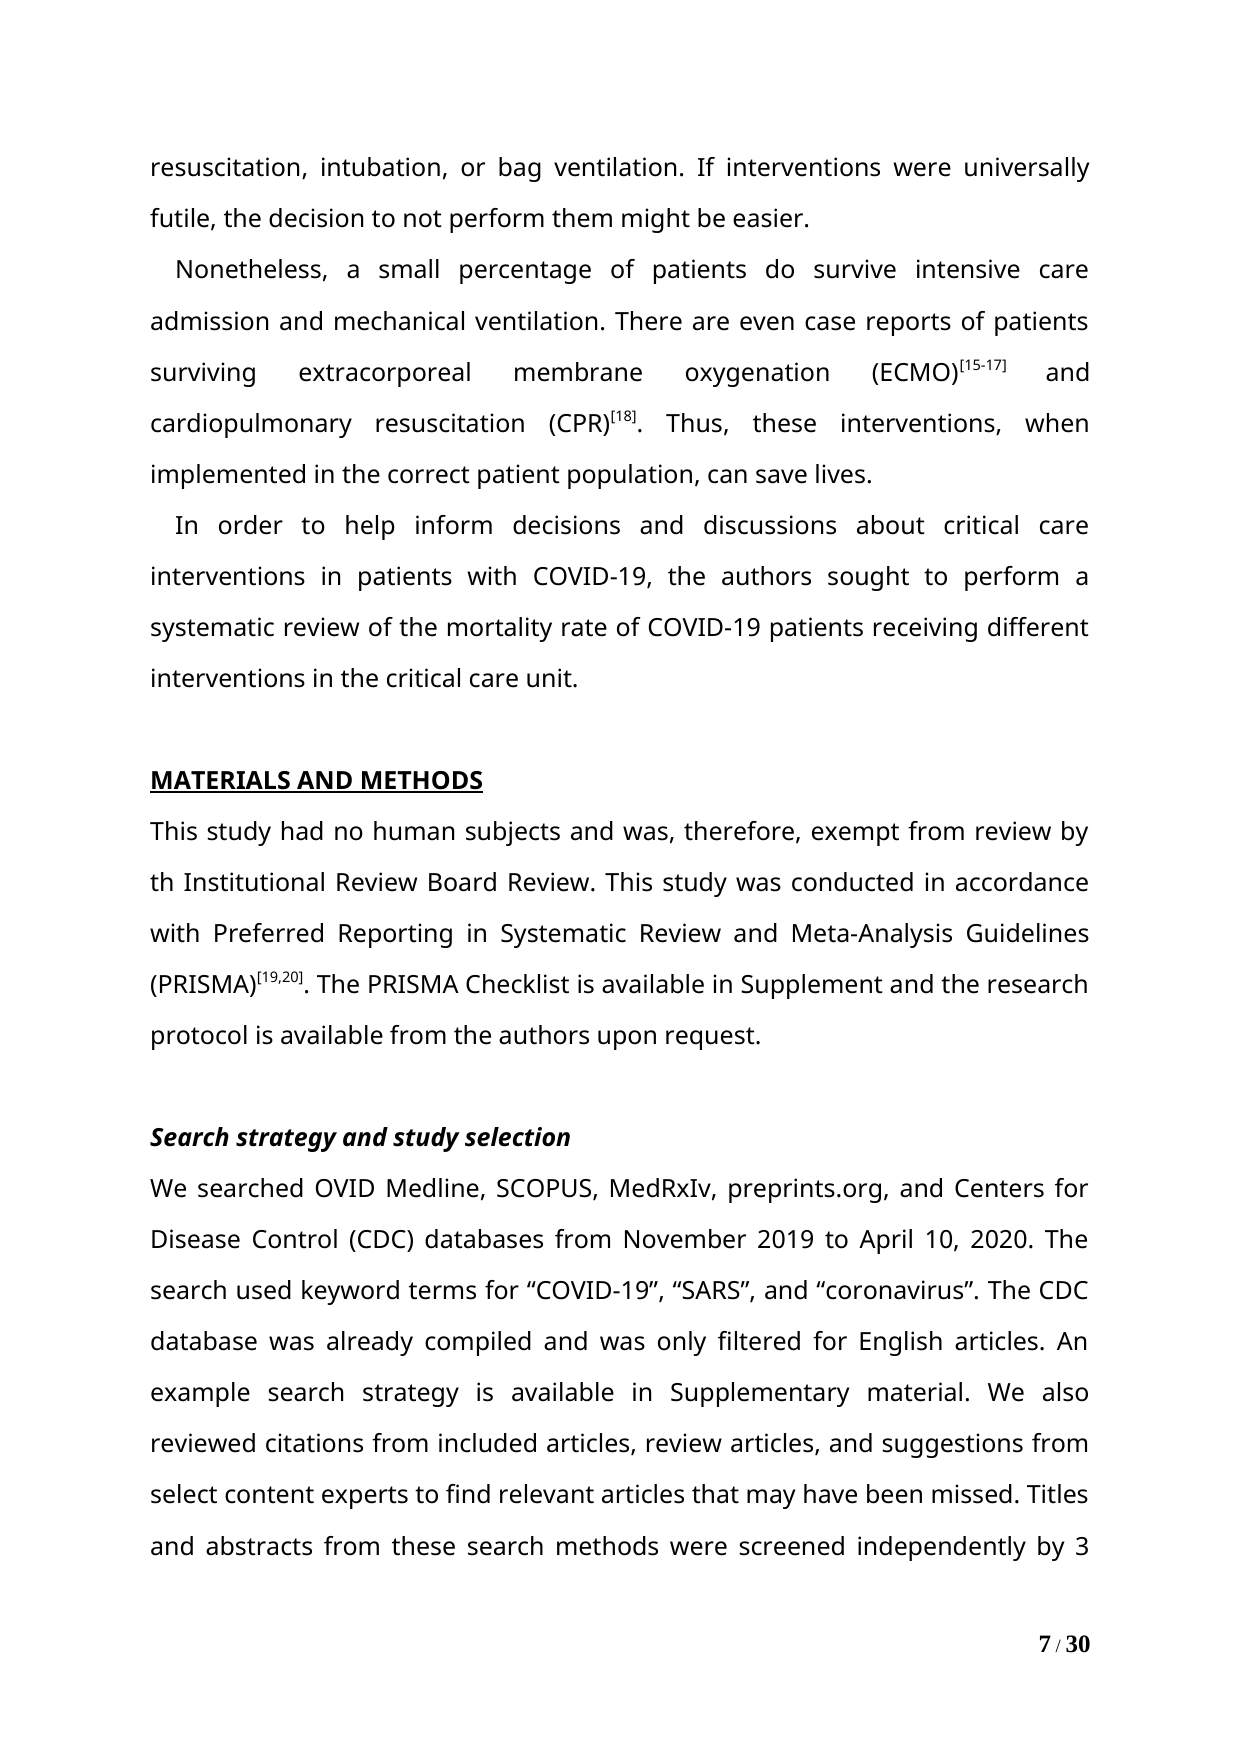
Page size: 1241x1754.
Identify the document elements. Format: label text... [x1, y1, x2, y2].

text This study had no human subjects and was, therefore, exempt from review by th Institutional Review Board Review. This study was conducted in accordance with Preferred Reporting in Systematic Review and Meta-Analysis Guidelines (PRISMA)[19,20]. The PRISMA Checklist is available in Supplement and the research protocol is available from the authors upon request. [150, 813, 1090, 1052]
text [150, 150, 1090, 235]
text In order to help inform decisions and discussions about critical care interventions in patients with COVID-19, the authors sought to perform a systematic review of the mortality rate of COVID-19 patients receiving different interventions in the critical care unit. [150, 507, 1090, 694]
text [150, 1171, 1090, 1562]
text MATERIALS AND METHODS [150, 762, 1090, 797]
text Search strategy and study selection [150, 1120, 1090, 1154]
text Nonetheless, a small percentage of patients do survive intensive care admission and mechanical ventilation. There are even case reports of patients surviving extracorporeal membrane oxygenation (ECMO)[15-17] and cardiopulmonary resuscitation (CPR)[18]. Thus, these interventions, when implemented in the correct patient population, can save lives. [150, 252, 1090, 490]
